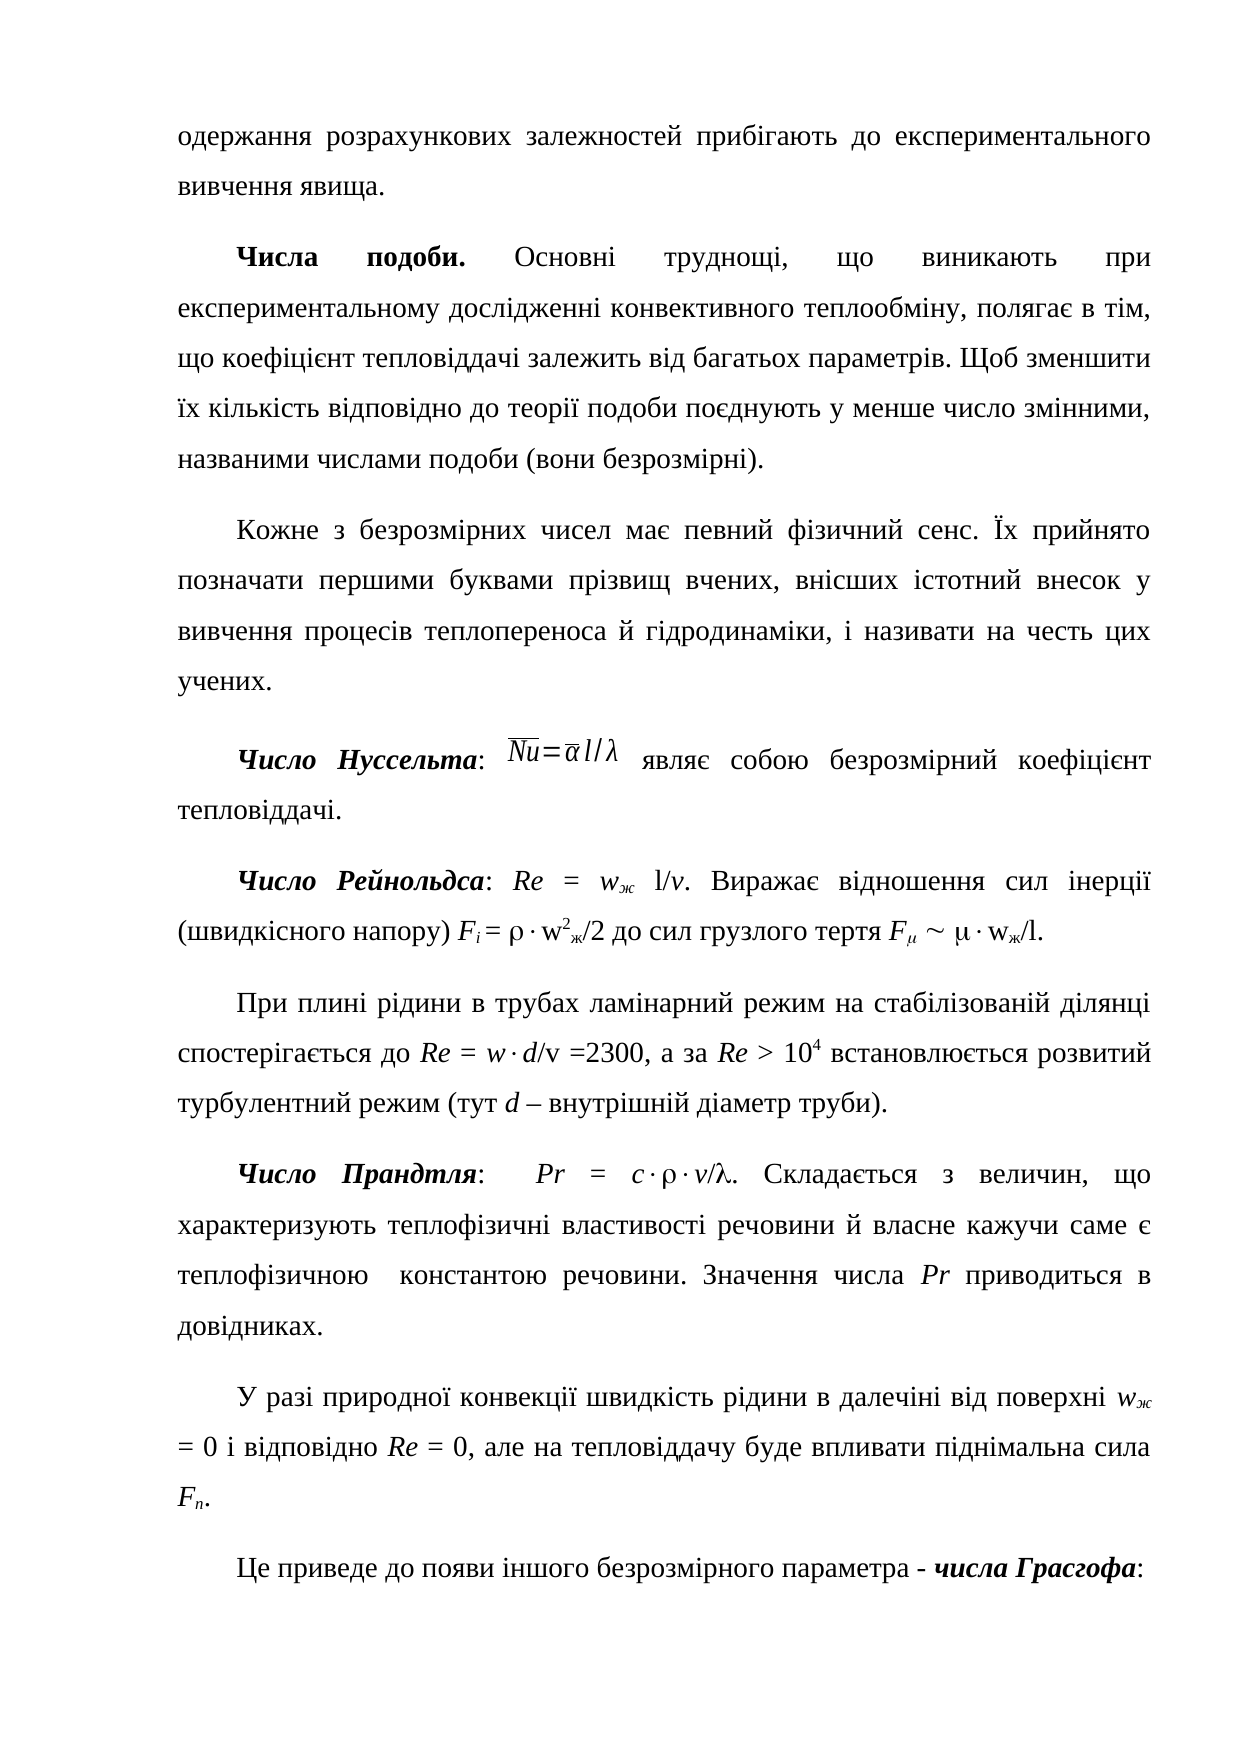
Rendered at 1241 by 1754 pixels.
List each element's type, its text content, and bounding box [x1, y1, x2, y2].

text Кожне з безрозмірних чисел має певний фізичний сенс. Їх прийнято позначати першими буквами прізвищ вчених, внісших істотний внесок у вивчення процесів теплопереноса й гідродинаміки, і називати на честь цих учених. [177, 512, 1152, 696]
text При плині рідини в трубах ламінарний режим на стабілізованій ділянці спостерігається до Re = wd/v =2300, а за Re > 104 встановлюється розвитий турбулентний режим (тут d – внутрішній діаметр труби). [177, 985, 1152, 1119]
text Число Прандтля: Pr = cv/. Складається з величин, що характеризують теплофізичні властивості речовини й власне кажучи саме є теплофізичною константою речовини. Значення числа Pr приводиться в довідниках. [177, 1157, 1152, 1341]
text Число Нуссельта: являє собою безрозмірний коефіцієнт тепловіддачі. [177, 734, 1152, 826]
text Число Рейнольдса: Re = wж l/v. Виражає відношення сил інерції (швидкісного напору) Fі = w2ж/2 до сил грузлого тертя F wж/l. [177, 863, 1152, 947]
text У разі природної конвекції швидкість рідини в далечіні від поверхні wж = 0 і відповідно Re = 0, але на тепловіддачу буде впливати піднімальна сила Fп. [177, 1379, 1152, 1513]
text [177, 118, 1152, 202]
text Числа подоби. Основні труднощі, що виникають при експериментальному дослідженні конвективного теплообміну, полягає в тім, що коефіцієнт тепловіддачі залежить від багатьох параметрів. Щоб зменшити їх кількість відповідно до теорії подоби поєднують у менше число змінними, названими числами подоби (вони безрозмірні). [177, 239, 1152, 474]
text Це приведе до появи іншого безрозмірного параметра - числа Грасгофа: [177, 1551, 1152, 1584]
